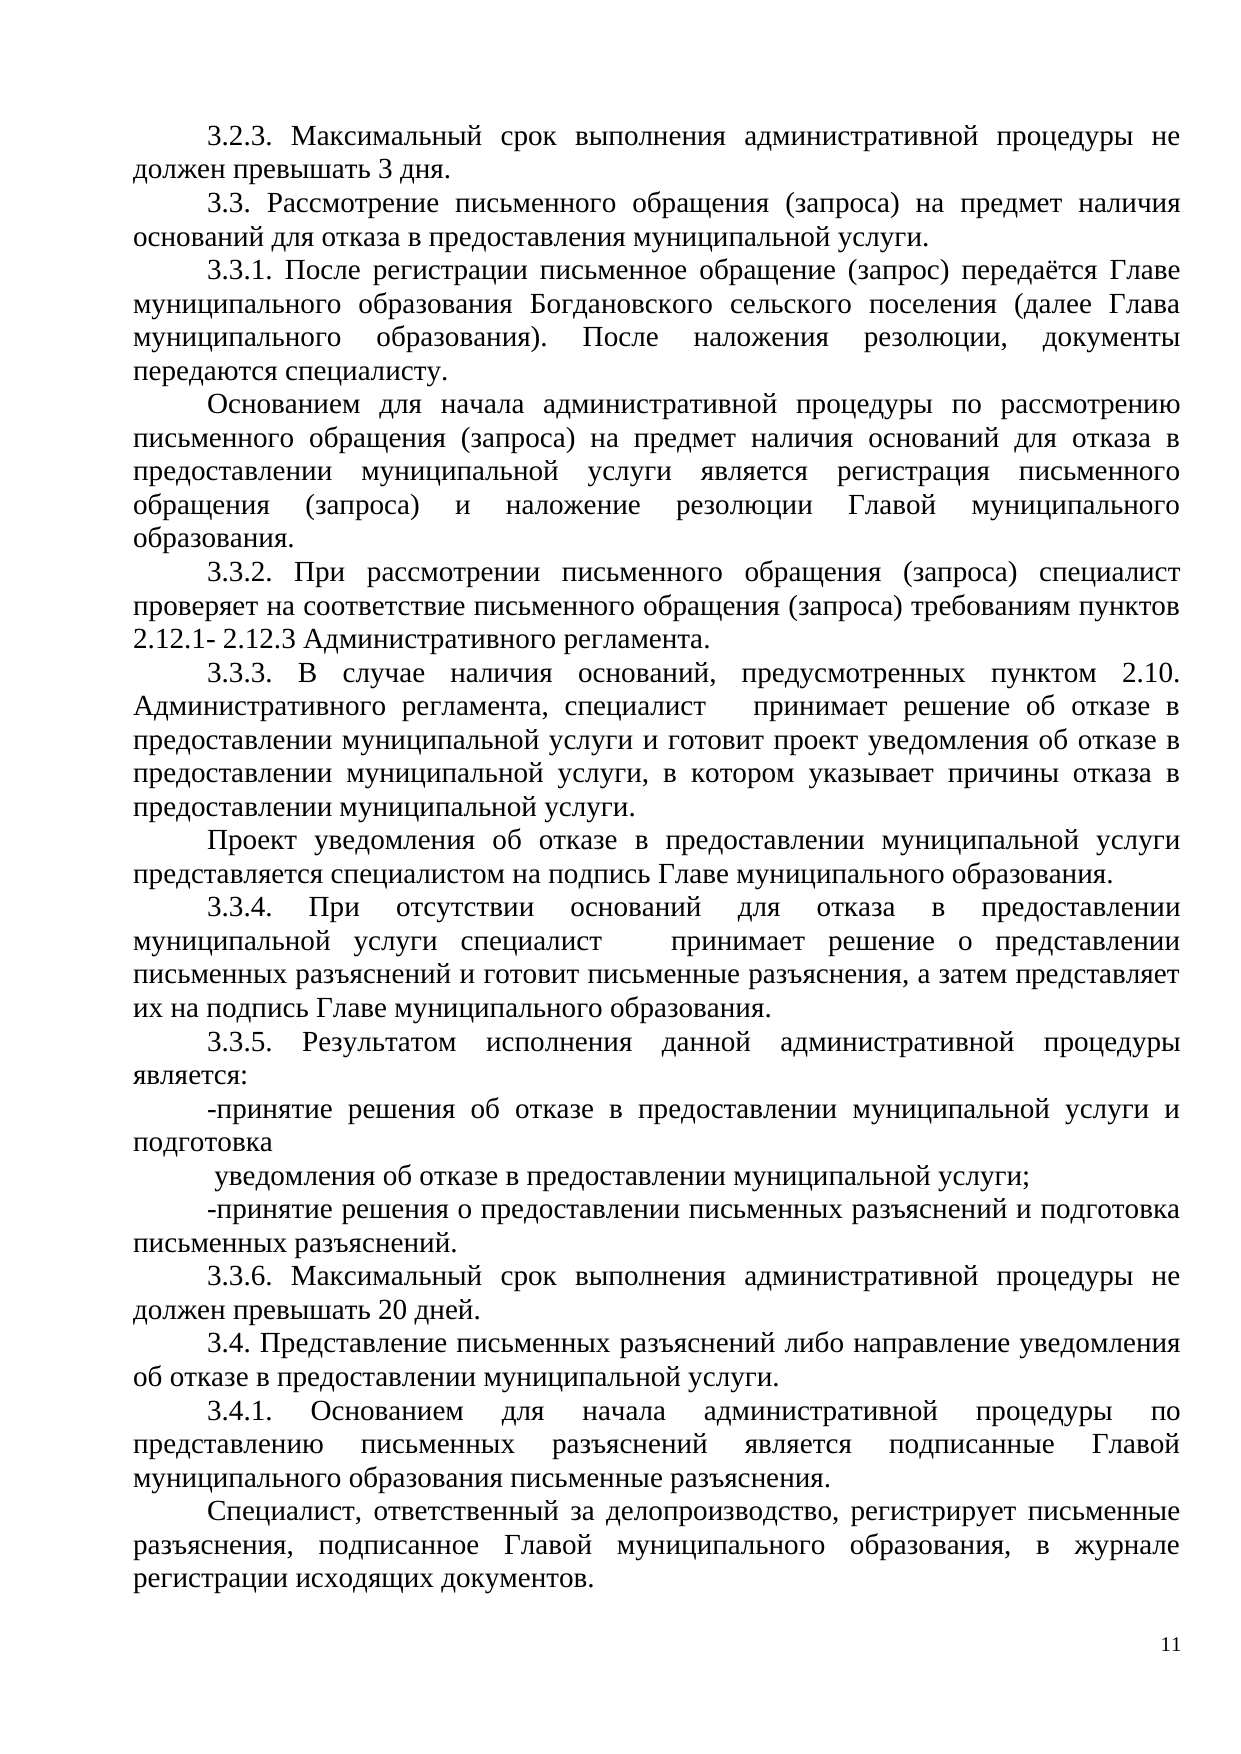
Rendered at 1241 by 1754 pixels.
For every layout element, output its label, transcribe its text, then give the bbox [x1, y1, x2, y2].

text 3.3.2. При рассмотрении письменного обращения (запроса) специалист проверяет на соответствие письменного обращения (запроса) требованиям пунктов 2.12.1- 2.12.3 Административного регламента. [133, 554, 1181, 655]
text 3.4.1. Основанием для начала административной процедуры по представлению письменных разъяснений является подписанные Главой муниципального образования письменные разъяснения. [133, 1393, 1181, 1493]
text 3.3.1. После регистрации письменное обращение (запрос) передаётся Главе муниципального образования Богдановского сельского поселения (далее Глава муниципального образования). После наложения резолюции, документы передаются специалисту. [133, 252, 1181, 386]
text 3.2.3. Максимальный срок выполнения административной процедуры не должен превышать 3 дня. [133, 118, 1181, 185]
text 3.3.3. В случае наличия оснований, предусмотренных пунктом 2.10. Административного регламента, специалист принимает решение об отказе в предоставлении муниципальной услуги и готовит проект уведомления об отказе в предоставлении муниципальной услуги, в котором указывает причины отказа в предоставлении муниципальной услуги. [133, 655, 1181, 822]
text уведомления об отказе в предоставлении муниципальной услуги; [133, 1158, 1181, 1191]
text 3.3.5. Результатом исполнения данной административной процедуры является: [133, 1024, 1181, 1091]
text -принятие решения о предоставлении письменных разъяснений и подготовка письменных разъяснений. [133, 1191, 1181, 1258]
text Основанием для начала административной процедуры по рассмотрению письменного обращения (запроса) на предмет наличия оснований для отказа в предоставлении муниципальной услуги является регистрация письменного обращения (запроса) и наложение резолюции Главой муниципального образования. [133, 386, 1181, 554]
text 3.3.6. Максимальный срок выполнения административной процедуры не должен превышать 20 дней. [133, 1258, 1181, 1326]
text 3.4. Представление письменных разъяснений либо направление уведомления об отказе в предоставлении муниципальной услуги. [133, 1326, 1181, 1393]
text Проект уведомления об отказе в предоставлении муниципальной услуги представляется специалистом на подпись Главе муниципального образования. [133, 822, 1181, 889]
text 3.3. Рассмотрение письменного обращения (запроса) на предмет наличия оснований для отказа в предоставления муниципальной услуги. [133, 185, 1181, 252]
text -принятие решения об отказе в предоставлении муниципальной услуги и подготовка [133, 1091, 1181, 1158]
text 3.3.4. При отсутствии оснований для отказа в предоставлении муниципальной услуги специалист принимает решение о представлении письменных разъяснений и готовит письменные разъяснения, а затем представляет их на подпись Главе муниципального образования. [133, 889, 1181, 1024]
text Специалист, ответственный за делопроизводство, регистрирует письменные разъяснения, подписанное Главой муниципального образования, в журнале регистрации исходящих документов. [133, 1493, 1181, 1594]
